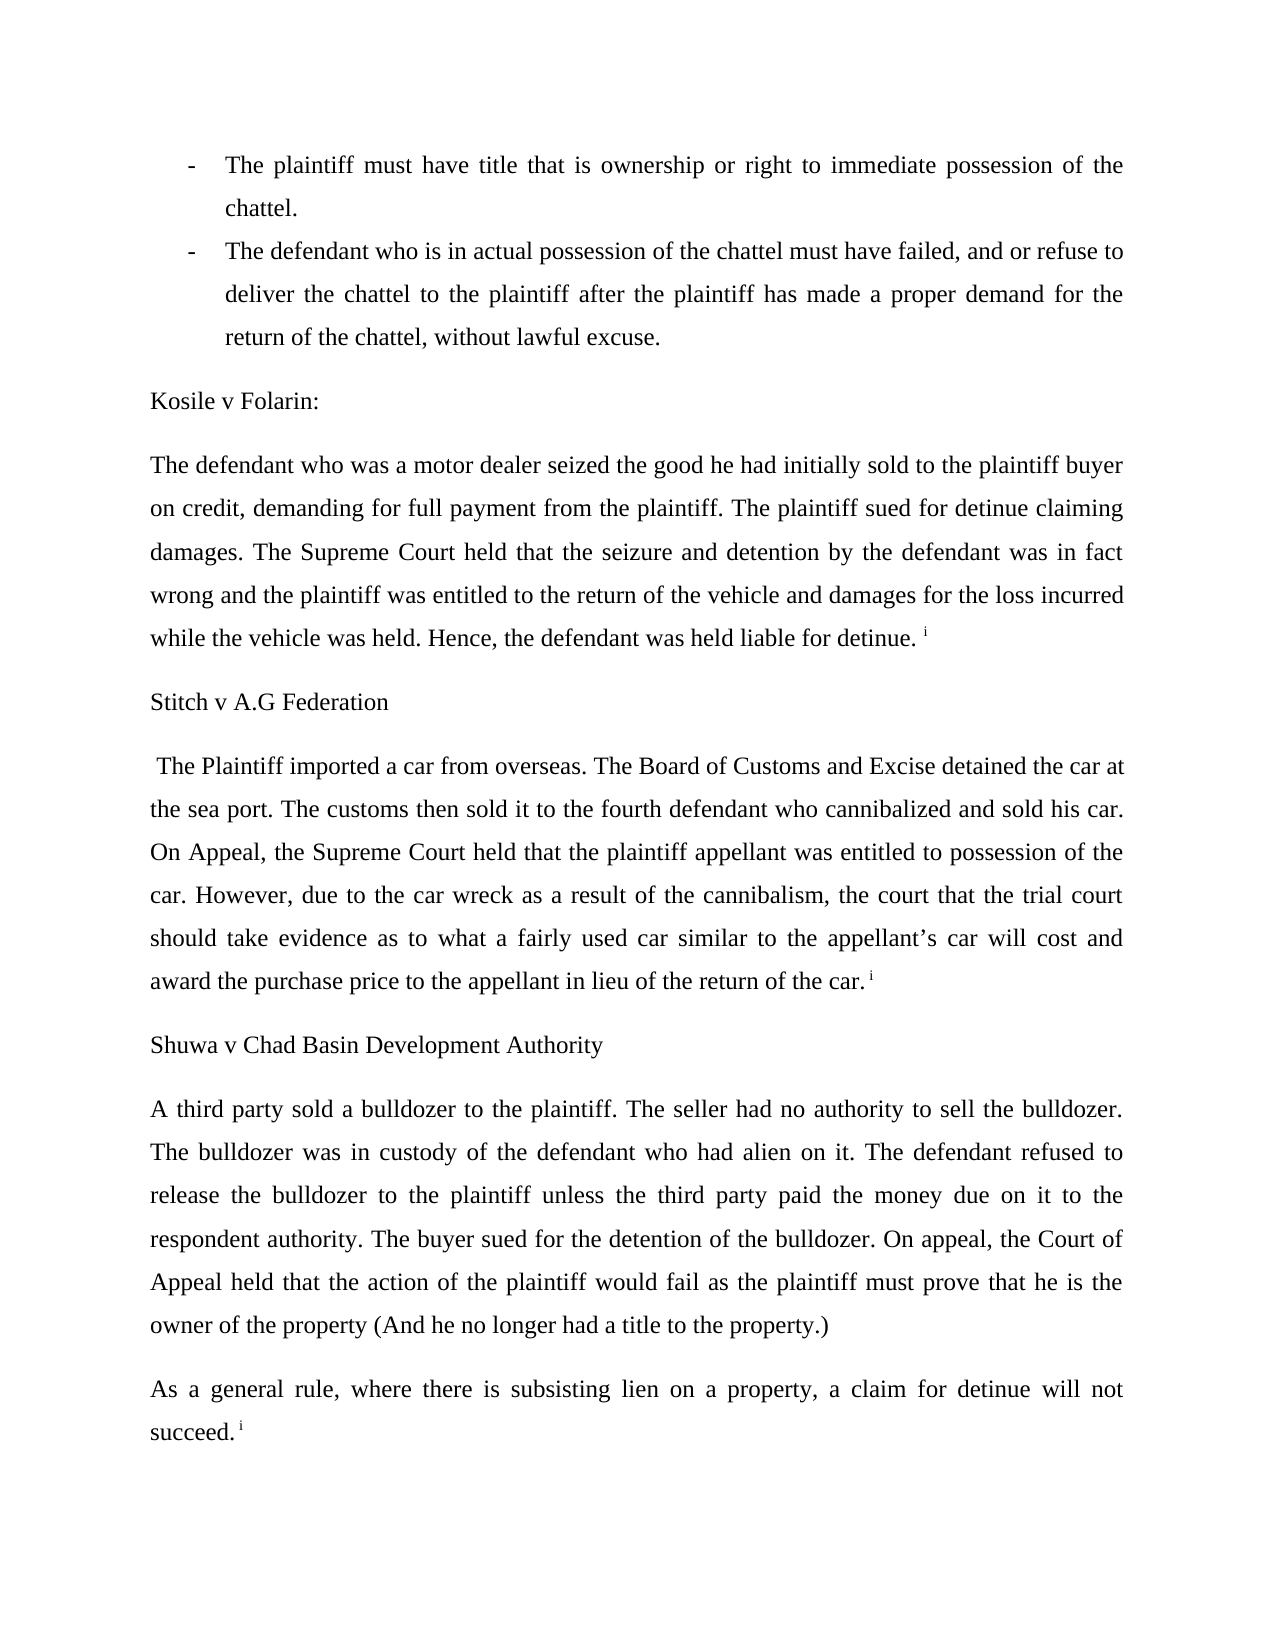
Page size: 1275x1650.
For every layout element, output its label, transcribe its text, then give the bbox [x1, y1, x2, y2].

list The plaintiff must have title that is ownership or right to immediate possession of the chattel. [187, 150, 1125, 222]
text Kosile v Folarin: [150, 386, 1125, 415]
text A third party sold a bulldozer to the plaintiff. The seller had no authority to sell the bulldozer. The bulldozer was in custody of the defendant who had alien on it. The defendant refused to release the bulldozer to the plaintiff unless the third party paid the money due on it to the respondent authority. The buyer sued for the detention of the bulldozer. On appeal, the Court of Appeal held that the action of the plaintiff would fail as the plaintiff must prove that he is the owner of the property (And he no longer had a title to the property.) [150, 1094, 1125, 1339]
text Stitch v A.G Federation [150, 687, 1125, 716]
text Shuwa v Chad Basin Development Authority [150, 1030, 1125, 1059]
text As a general rule, where there is subsisting lien on a property, a claim for detinue will not succeed. i [150, 1374, 1125, 1446]
text The Plaintiff imported a car from overseas. The Board of Customs and Excise detained the car at the sea port. The customs then sold it to the fourth defendant who cannibalized and sold his car. On Appeal, the Supreme Court held that the plaintiff appellant was entitled to possession of the car. However, due to the car wreck as a result of the cannibalism, the court that the trial court should take evidence as to what a fairly used car similar to the appellant’s car will cost and award the purchase price to the appellant in lieu of the return of the car. i [150, 751, 1125, 995]
text The defendant who was a motor dealer seized the good he had initially sold to the plaintiff buyer on credit, demanding for full payment from the plaintiff. The plaintiff sued for detinue claiming damages. The Supreme Court held that the seizure and detention by the defendant was in fact wrong and the plaintiff was entitled to the return of the vehicle and damages for the loss incurred while the vehicle was held. Hence, the defendant was held liable for detinue. i [150, 450, 1125, 652]
list The defendant who is in actual possession of the chattel must have failed, and or refuse to deliver the chattel to the plaintiff after the plaintiff has made a proper demand for the return of the chattel, without lawful excuse. [187, 236, 1125, 351]
